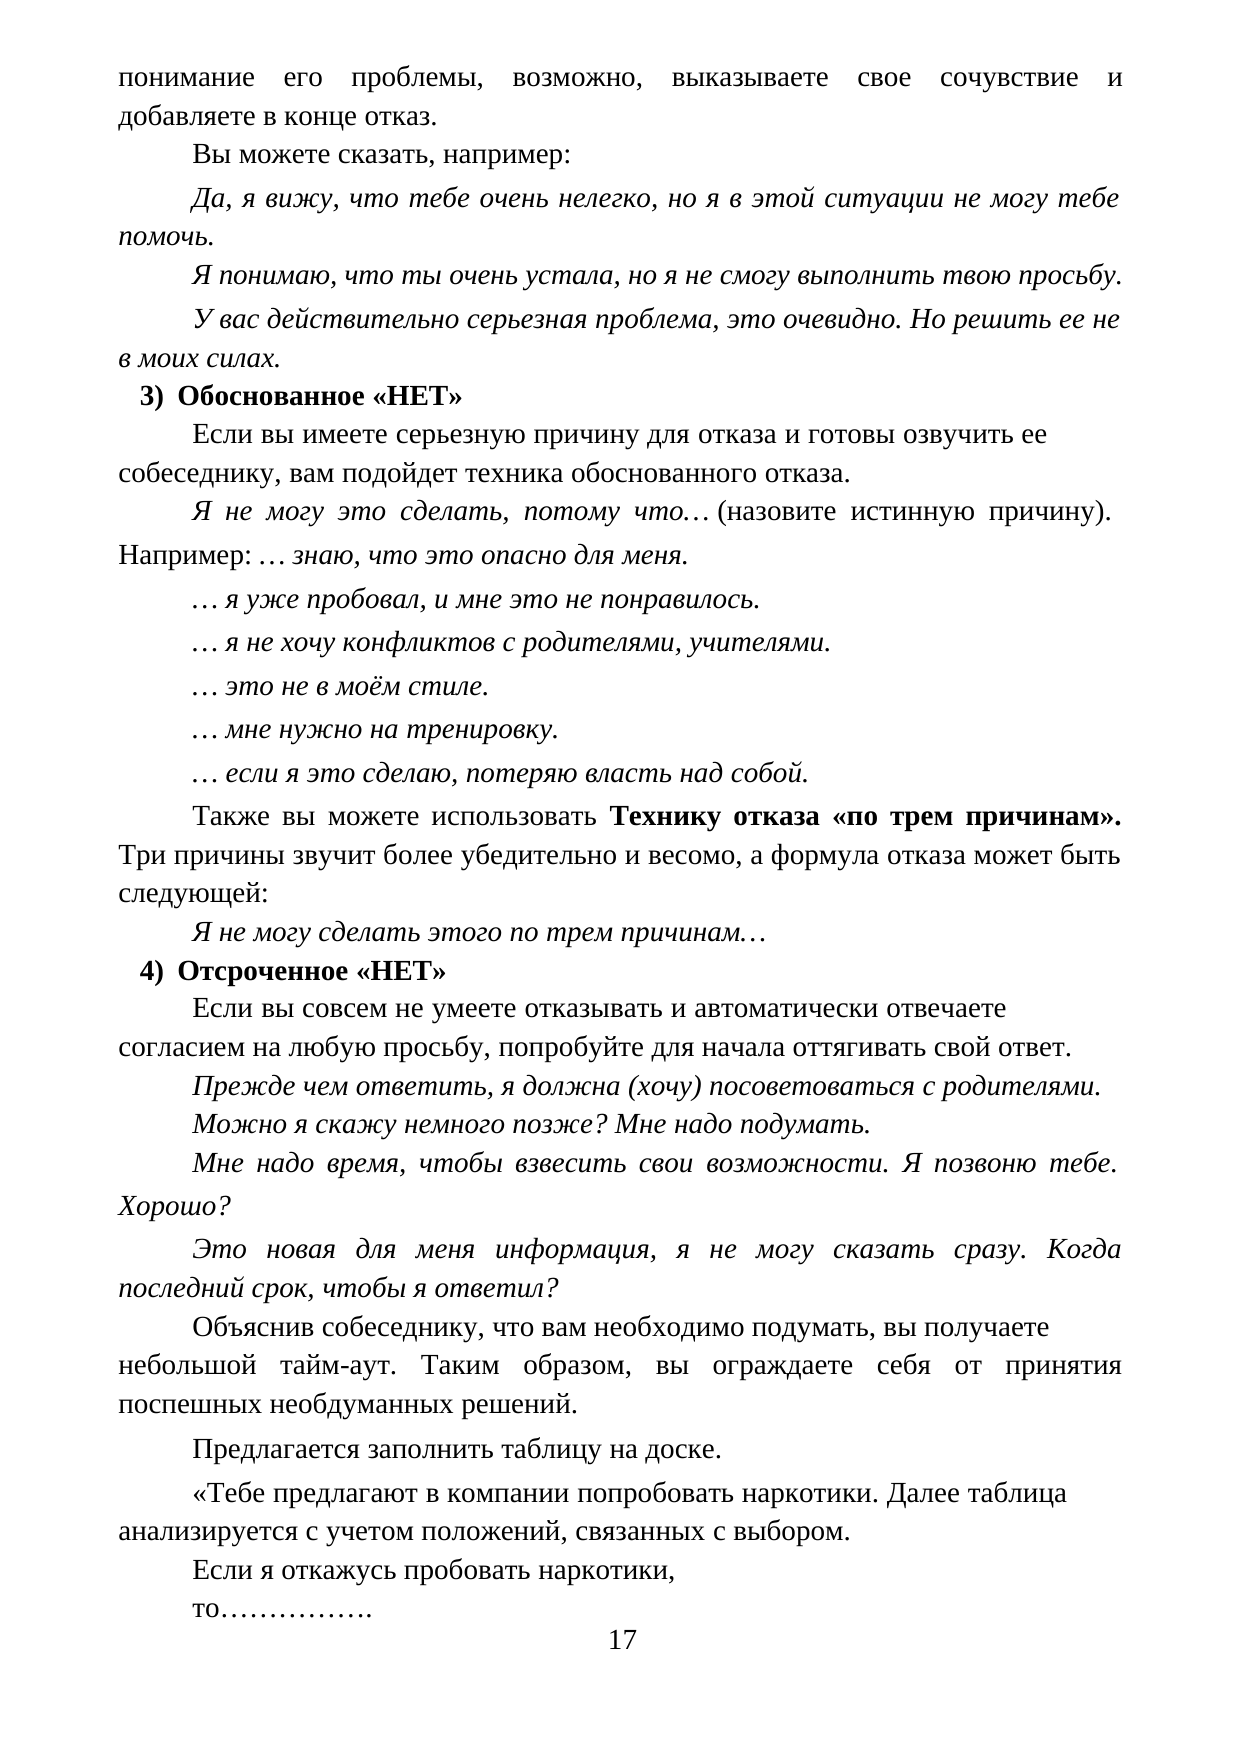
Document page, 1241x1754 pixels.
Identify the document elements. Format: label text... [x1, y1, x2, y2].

text «Тебе предлагают в компании попробовать наркотики. Далее таблица анализируется с учетом положений, связанных с выбором. [118, 1475, 1140, 1547]
text … это не в моём стиле. [192, 668, 1140, 701]
text Это новая для меня информация, я не могу сказать сразу. Когда последний срок, чтобы я ответил? [118, 1232, 1123, 1304]
text Я не могу это сделать, потому что… (назовите истинную причину). [192, 493, 1140, 527]
text Предлагается заполнить таблицу на доске. [192, 1431, 1140, 1465]
text Если я откажусь пробовать наркотики, то……………. [192, 1552, 703, 1624]
text Хорошо? [118, 1188, 1140, 1222]
text Вы можете сказать, например: [192, 137, 1140, 170]
text Прежде чем ответить, я должна (хочу) посоветоваться с родителями. Можно я скажу немного позже? Мне надо подумать. [192, 1068, 1140, 1140]
text Мне надо время, чтобы взвесить свои возможности. Я позвоню тебе. [192, 1145, 1140, 1178]
text У вас действительно серьезная проблема, это очевидно. Но решить ее не в моих силах. [118, 301, 1121, 373]
list Обоснованное «НЕТ» [139, 378, 1140, 412]
text Если вы совсем не умеете отказывать и автоматически отвечаете согласием на любую просьбу, попробуйте для начала оттягивать свой ответ. [118, 991, 1140, 1063]
text … если я это сделаю, потеряю власть над собой. [192, 755, 1140, 788]
list Отсроченное «НЕТ» [139, 953, 1140, 986]
text небольшой тайм-аут. Таким образом, вы ограждаете себя от принятия поспешных необдуманных решений. [118, 1347, 1123, 1419]
text Также вы можете использовать Технику отказа «по трем причинам». Три причины звучит более убедительно и весомо, а формула отказа может быть следующей: [118, 798, 1122, 909]
text Например: … знаю, что это опасно для меня. [118, 537, 1140, 570]
text Я не могу сделать этого по трем причинам… [192, 914, 1140, 948]
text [118, 59, 1123, 131]
text … я уже пробовал, и мне это не понравилось. [192, 581, 1140, 614]
text Объяснив собеседнику, что вам необходимо подумать, вы получаете [118, 1309, 1123, 1342]
text Я понимаю, что ты очень устала, но я не смогу выполнить твою просьбу. [192, 257, 1140, 291]
text Да, я вижу, что тебе очень нелегко, но я в этой ситуации не могу тебе помочь. [118, 180, 1121, 252]
text … я не хочу конфликтов с родителями, учителями. [192, 624, 1140, 658]
text Если вы имеете серьезную причину для отказа и готовы озвучить ее собеседнику, вам подойдет техника обоснованного отказа. [118, 416, 1140, 488]
text … мне нужно на тренировку. [192, 711, 1140, 745]
